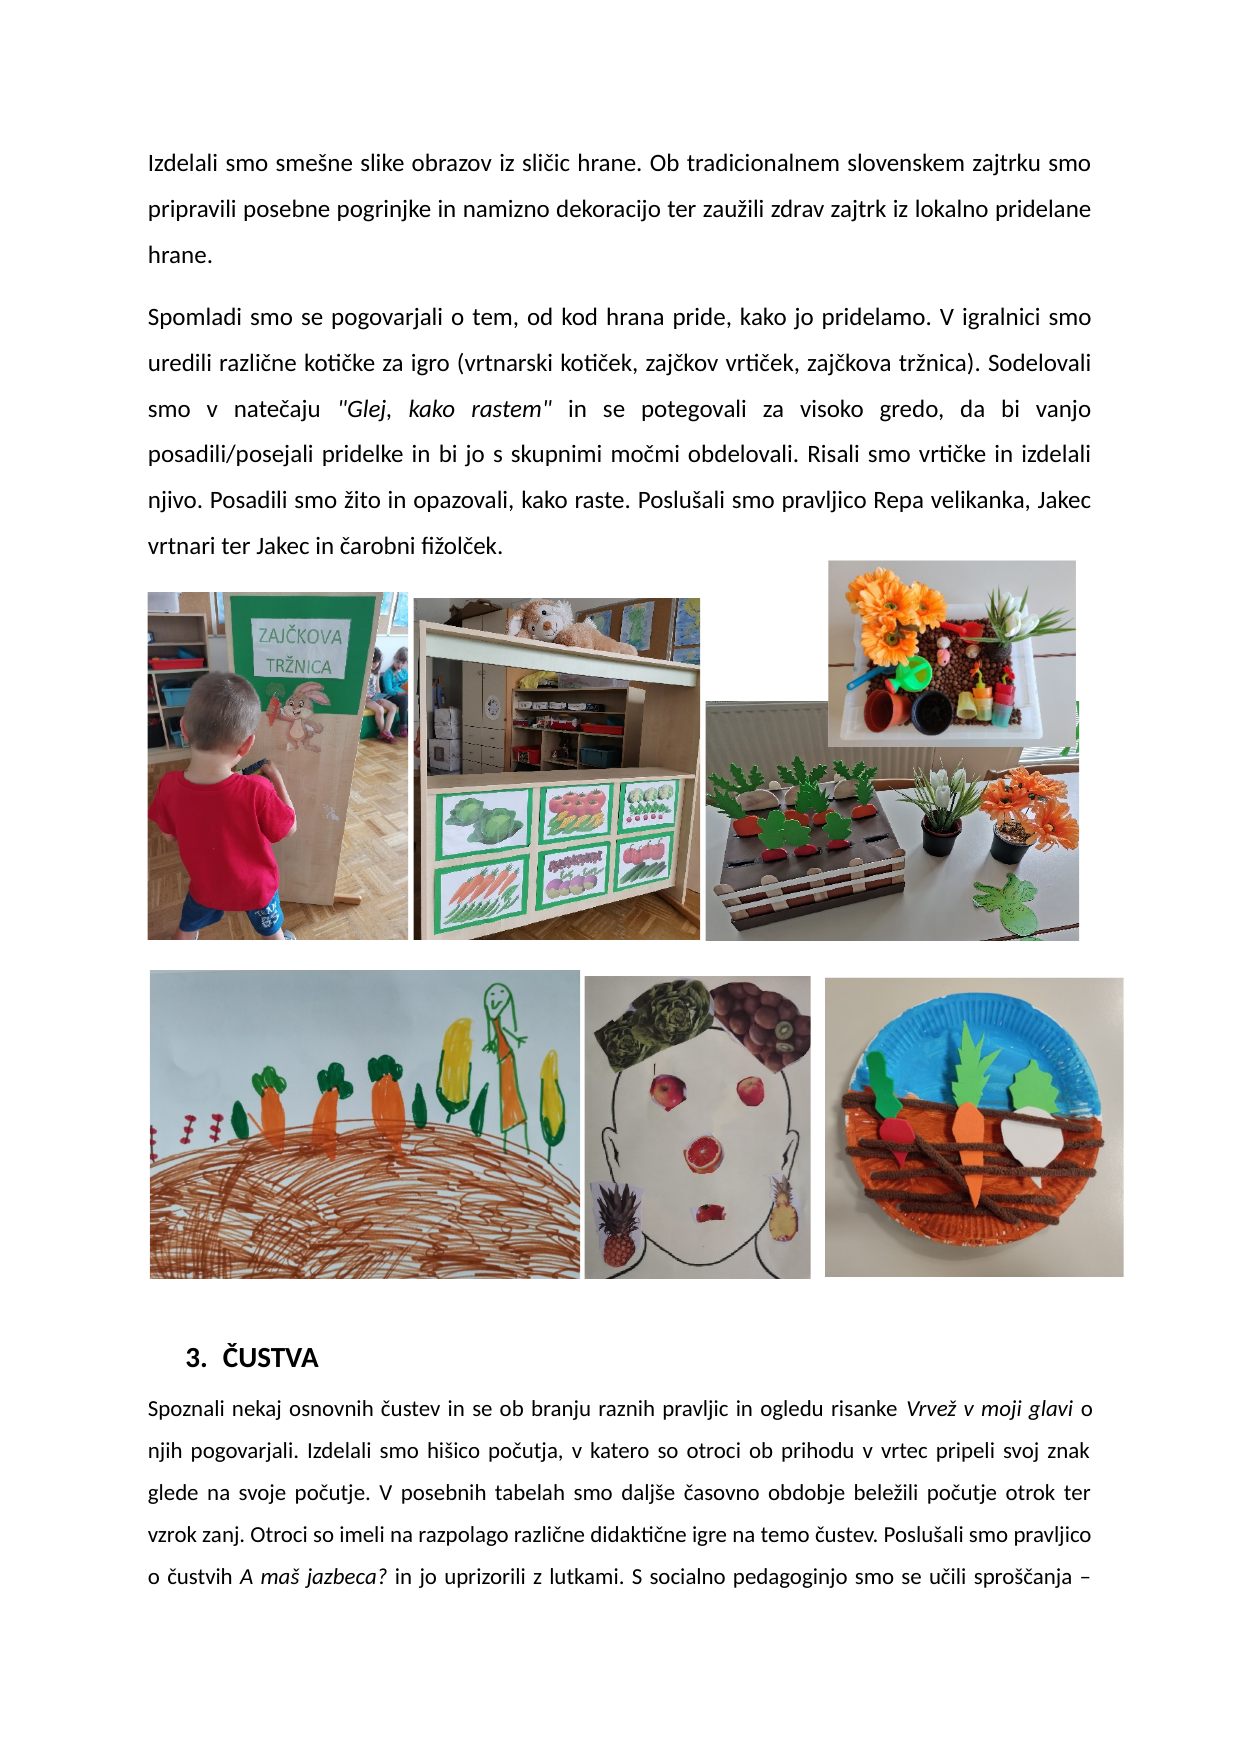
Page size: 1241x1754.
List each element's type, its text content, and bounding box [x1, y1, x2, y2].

picture [413, 598, 701, 940]
picture [147, 592, 409, 940]
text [148, 1394, 1093, 1590]
picture [150, 970, 580, 1279]
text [148, 148, 1093, 269]
text Spomladi smo se pogovarjali o tem, od kod hrana pride, kako jo pridelamo. V igralnici smo uredili različne kotičke za igro (vrtnarski kotiček, zajčkov vrtiček, zajčkova tržnica). Sodelovali smo v natečaju "Glej, kako rastem" in se potegovali za visoko gredo, da bi vanjo posadili/posejali pridelke in bi jo s skupnimi močmi obdelovali. Risali smo vrtičke in izdelali njivo. Posadili smo žito in opazovali, kako raste. Poslušali smo pravljico Repa velikanka, Jakec vrtnari ter Jakec in čarobni fižolček. [148, 301, 1093, 561]
list ČUSTVA [185, 1339, 1093, 1375]
picture [584, 976, 811, 1279]
picture [825, 978, 1124, 1277]
picture [705, 561, 1080, 941]
